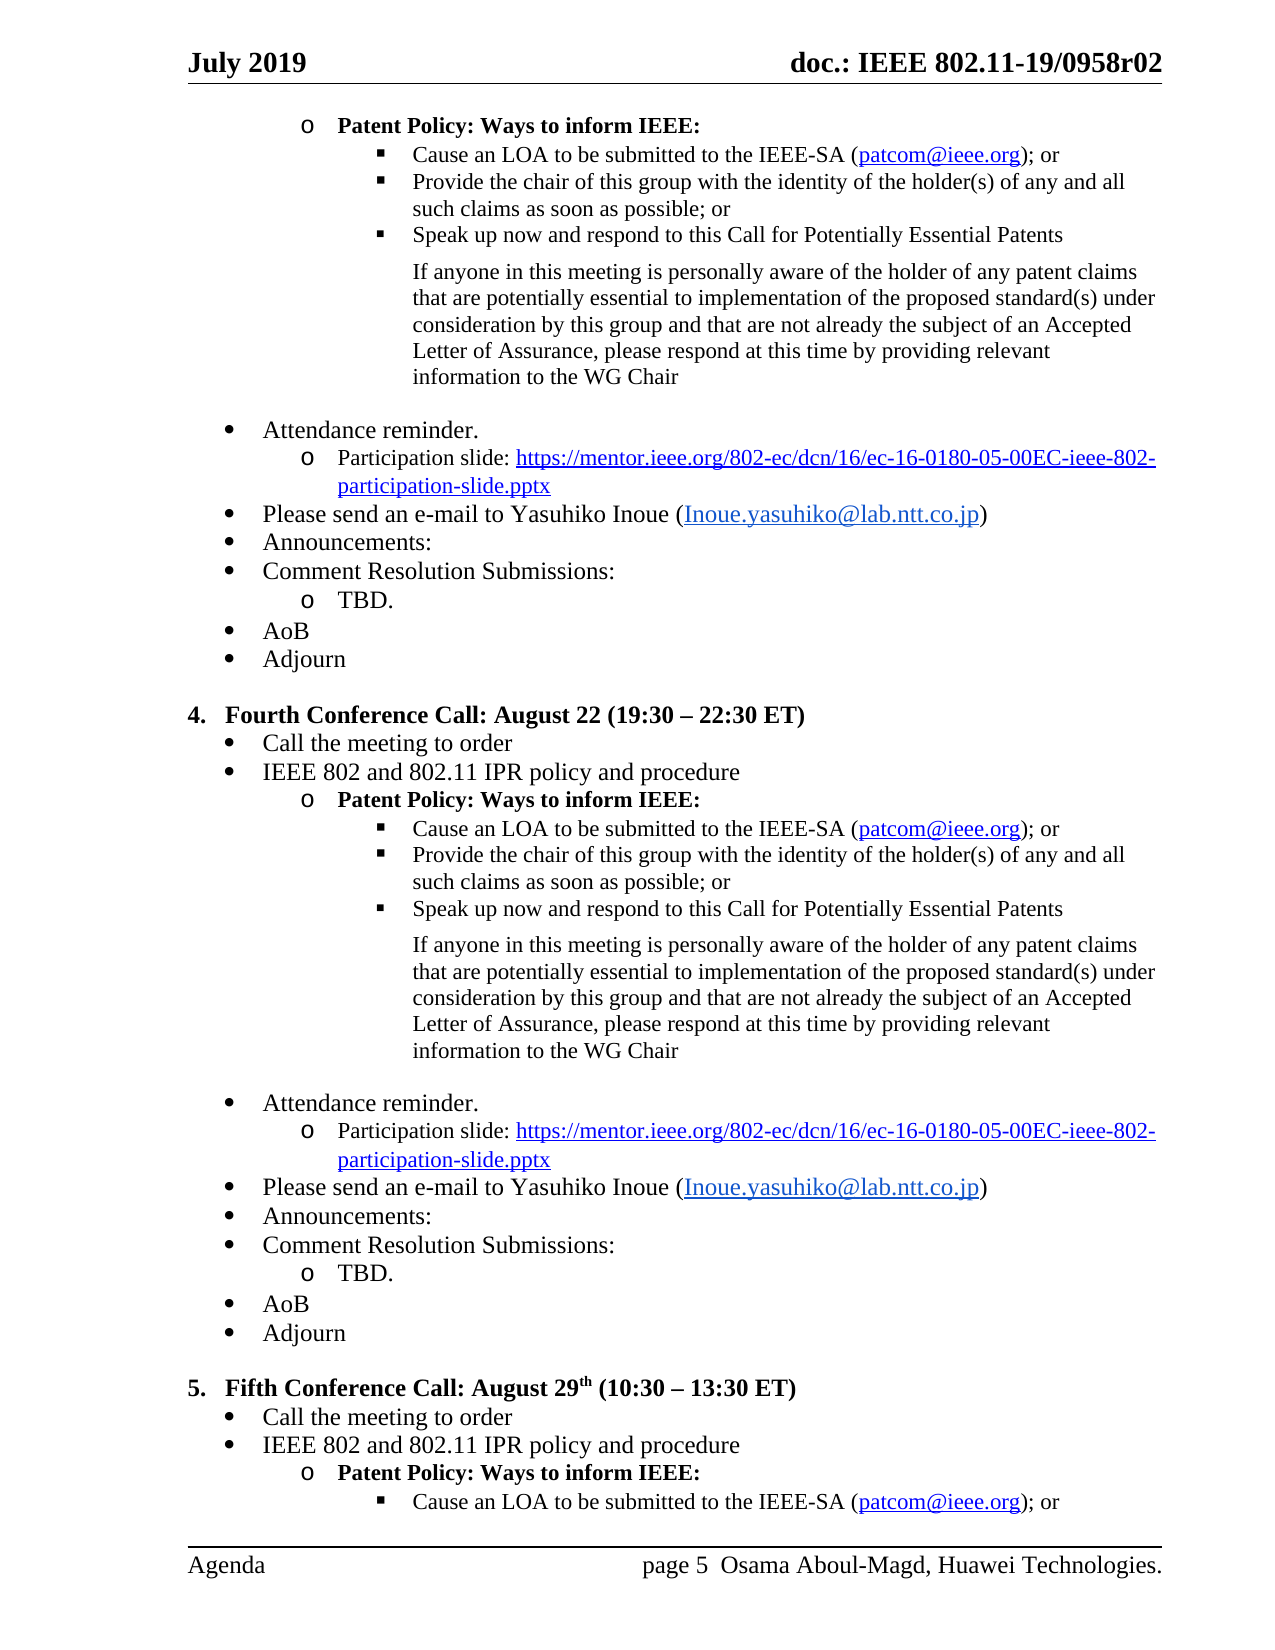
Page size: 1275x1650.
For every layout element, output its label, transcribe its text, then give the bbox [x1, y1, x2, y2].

list Attendance reminder. [225, 415, 1162, 443]
list Adjourn [225, 1318, 1162, 1347]
list AoB [225, 1289, 1162, 1318]
list Attendance reminder. [225, 1088, 1162, 1117]
list Fourth Conference Call: August 22 (19:30 – 22:30 ET) [187, 700, 1162, 728]
list Adjourn [225, 644, 1162, 673]
list Announcements: [225, 1201, 1162, 1230]
list Participation slide: https://mentor.ieee.org/802-ec/dcn/16/ec-16-0180-05-00EC-ieee-802-participation-slide.pptx [300, 1117, 1162, 1172]
list Call the meeting to order [225, 728, 1162, 757]
list AoB [225, 616, 1162, 644]
list Cause an LOA to be submitted to the IEEE-SA (patcom@ieee.org); or [375, 141, 1162, 168]
list Cause an LOA to be submitted to the IEEE-SA (patcom@ieee.org); or [375, 1488, 1162, 1515]
list Speak up now and respond to this Call for Potentially Essential Patents [375, 895, 1162, 921]
list Comment Resolution Submissions: [225, 556, 1162, 585]
list Please send an e-mail to Yasuhiko Inoue (Inoue.yasuhiko@lab.ntt.co.jp) [225, 1172, 1162, 1201]
list Please send an e-mail to Yasuhiko Inoue (Inoue.yasuhiko@lab.ntt.co.jp) [225, 499, 1162, 527]
list IEEE 802 and 802.11 IPR policy and procedure [225, 1431, 1162, 1459]
list Provide the chair of this group with the identity of the holder(s) of any and all such claims as soon as possible; or [375, 168, 1162, 221]
list If anyone in this meeting is personally aware of the holder of any patent claims that are potentially essential to implementation of the proposed standard(s) under consideration by this group and that are not already the subject of an Accepted Letter of Assurance, please respond at this time by providing relevant information to the WG Chair [412, 931, 1162, 1063]
list Patent Policy: Ways to inform IEEE: [300, 786, 1162, 815]
list TBD. [300, 1258, 1162, 1289]
list Fifth Conference Call: August 29th (10:30 – 13:30 ET) [187, 1373, 1162, 1402]
list Comment Resolution Submissions: [225, 1230, 1162, 1258]
list Provide the chair of this group with the identity of the holder(s) of any and all such claims as soon as possible; or [375, 842, 1162, 895]
list Patent Policy: Ways to inform IEEE: [300, 1459, 1162, 1488]
list Participation slide: https://mentor.ieee.org/802-ec/dcn/16/ec-16-0180-05-00EC-ieee-802-participation-slide.pptx [300, 443, 1162, 499]
list Call the meeting to order [225, 1402, 1162, 1431]
list IEEE 802 and 802.11 IPR policy and procedure [225, 757, 1162, 786]
list Announcements: [225, 527, 1162, 556]
list Patent Policy: Ways to inform IEEE: [300, 112, 1162, 141]
list TBD. [300, 585, 1162, 616]
list Cause an LOA to be submitted to the IEEE-SA (patcom@ieee.org); or [375, 815, 1162, 842]
list Speak up now and respond to this Call for Potentially Essential Patents [375, 221, 1162, 248]
list If anyone in this meeting is personally aware of the holder of any patent claims that are potentially essential to implementation of the proposed standard(s) under consideration by this group and that are not already the subject of an Accepted Letter of Assurance, please respond at this time by providing relevant information to the WG Chair [412, 258, 1162, 390]
